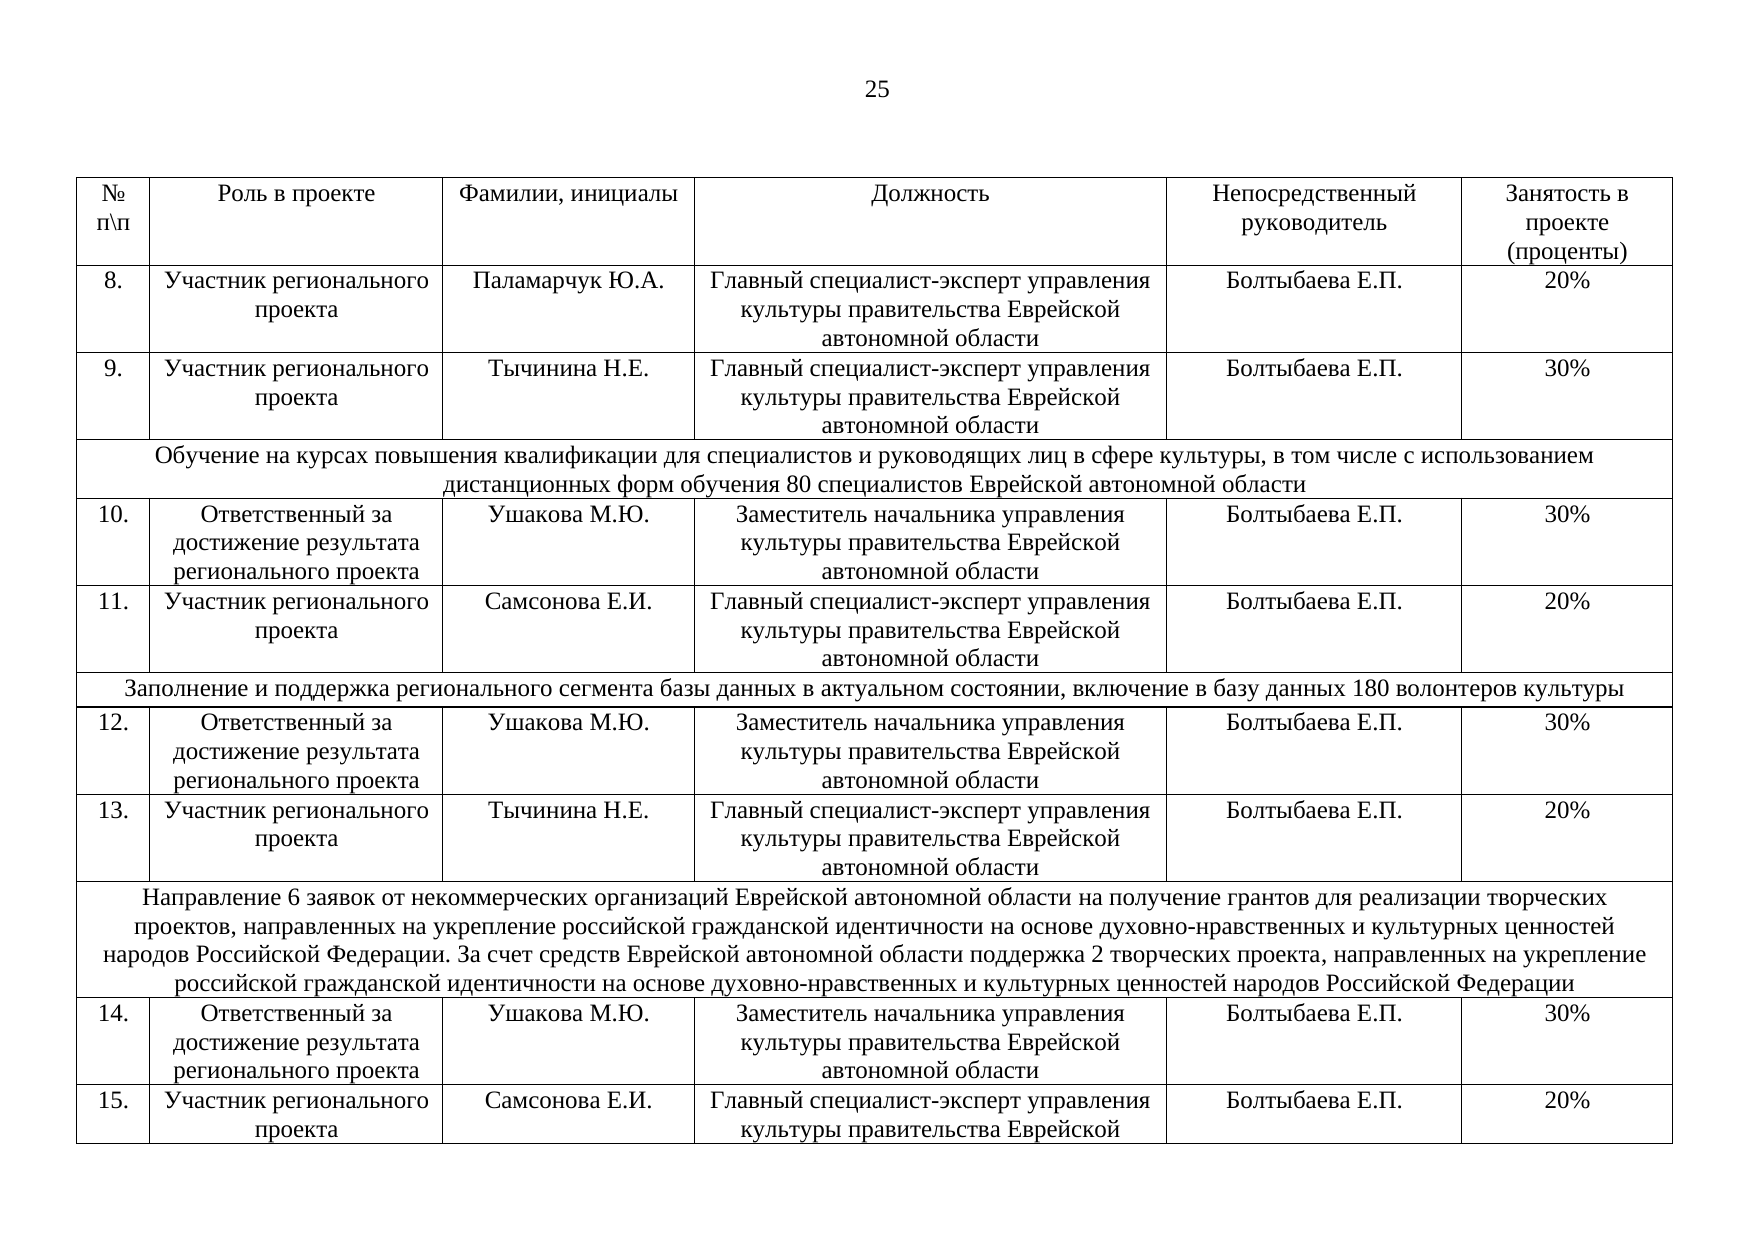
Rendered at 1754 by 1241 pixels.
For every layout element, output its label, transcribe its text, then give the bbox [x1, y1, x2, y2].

table_cell Главный специалист-эксперт управления культуры правительства Еврейской автономной области [695, 795, 1166, 881]
table_cell Ответственный за достижение результата регионального проекта [150, 499, 442, 585]
table_header Занятость в проекте (проценты) [1462, 178, 1672, 264]
table_cell Заполнение и поддержка регионального сегмента базы данных в актуальном состоянии, включение в базу данных 180 волонтеров культуры [77, 673, 1672, 706]
table_cell Болтыбаева Е.П. [1167, 708, 1461, 794]
table_cell Главный специалист-эксперт управления культуры правительства Еврейской автономной области [695, 266, 1166, 352]
table_cell Участник регионального проекта [150, 586, 442, 672]
table_cell 9. [77, 353, 149, 439]
table_cell 13. [77, 795, 149, 881]
table_cell Болтыбаева Е.П. [1167, 266, 1461, 352]
table_cell Болтыбаева Е.П. [1167, 1085, 1461, 1143]
table_cell 30% [1462, 708, 1672, 794]
table_cell 20% [1462, 795, 1672, 881]
table_cell Участник регионального проекта [150, 795, 442, 881]
table_cell Болтыбаева Е.П. [1167, 795, 1461, 881]
table_cell 12. [77, 708, 149, 794]
table_cell Самсонова Е.И. [443, 586, 694, 672]
table_header Должность [695, 178, 1166, 264]
table_cell Обучение на курсах повышения квалификации для специалистов и руководящих лиц в сфере культуры, в том числе с использованием дистанционных форм обучения 80 специалистов Еврейской автономной области [77, 440, 1672, 498]
table_cell Ответственный за достижение результата регионального проекта [150, 998, 442, 1084]
table_cell 20% [1462, 586, 1672, 672]
table_cell Участник регионального проекта [150, 266, 442, 352]
table_cell 8. [77, 266, 149, 352]
table_cell Тычинина Н.Е. [443, 353, 694, 439]
table_cell 14. [77, 998, 149, 1084]
table_cell Болтыбаева Е.П. [1167, 998, 1461, 1084]
table_cell 30% [1462, 499, 1672, 585]
table_cell Главный специалист-эксперт управления культуры правительства Еврейской автономной области [695, 353, 1166, 439]
table_cell Участник регионального проекта [150, 353, 442, 439]
table_cell 11. [77, 586, 149, 672]
table_cell Ушакова М.Ю. [443, 499, 694, 585]
table_cell 30% [1462, 353, 1672, 439]
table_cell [695, 1085, 1166, 1143]
table_cell 10. [77, 499, 149, 585]
table_header Роль в проекте [150, 178, 442, 264]
table_cell 20% [1462, 266, 1672, 352]
table_cell Направление 6 заявок от некоммерческих организаций Еврейской автономной области на получение грантов для реализации творческих проектов, направленных на укрепление российской гражданской идентичности на основе духовно-нравственных и культурных ценностей народов Российской Федерации. За счет средств Еврейской автономной области поддержка 2 творческих проекта, направленных на укрепление российской гражданской идентичности на основе духовно-нравственных и культурных ценностей народов Российской Федерации [77, 882, 1672, 997]
table_cell Заместитель начальника управления культуры правительства Еврейской автономной области [695, 998, 1166, 1084]
table_header Фамилии, инициалы [443, 178, 694, 264]
table_header № п\п [77, 178, 149, 264]
table_cell Заместитель начальника управления культуры правительства Еврейской автономной области [695, 499, 1166, 585]
table_cell Болтыбаева Е.П. [1167, 499, 1461, 585]
table_cell Участник регионального проекта [150, 1085, 442, 1143]
table_cell Ушакова М.Ю. [443, 708, 694, 794]
table_cell Тычинина Н.Е. [443, 795, 694, 881]
table_header Непосредственный руководитель [1167, 178, 1461, 264]
table_cell Самсонова Е.И. [443, 1085, 694, 1143]
table_cell Ответственный за достижение результата регионального проекта [150, 708, 442, 794]
table_cell 30% [1462, 998, 1672, 1084]
table_cell Главный специалист-эксперт управления культуры правительства Еврейской автономной области [695, 586, 1166, 672]
table_cell Болтыбаева Е.П. [1167, 353, 1461, 439]
table_cell 20% [1462, 1085, 1672, 1143]
table_cell Паламарчук Ю.А. [443, 266, 694, 352]
table_cell 15. [77, 1085, 149, 1143]
table_cell Заместитель начальника управления культуры правительства Еврейской автономной области [695, 708, 1166, 794]
table_cell Ушакова М.Ю. [443, 998, 694, 1084]
table_cell Болтыбаева Е.П. [1167, 586, 1461, 672]
